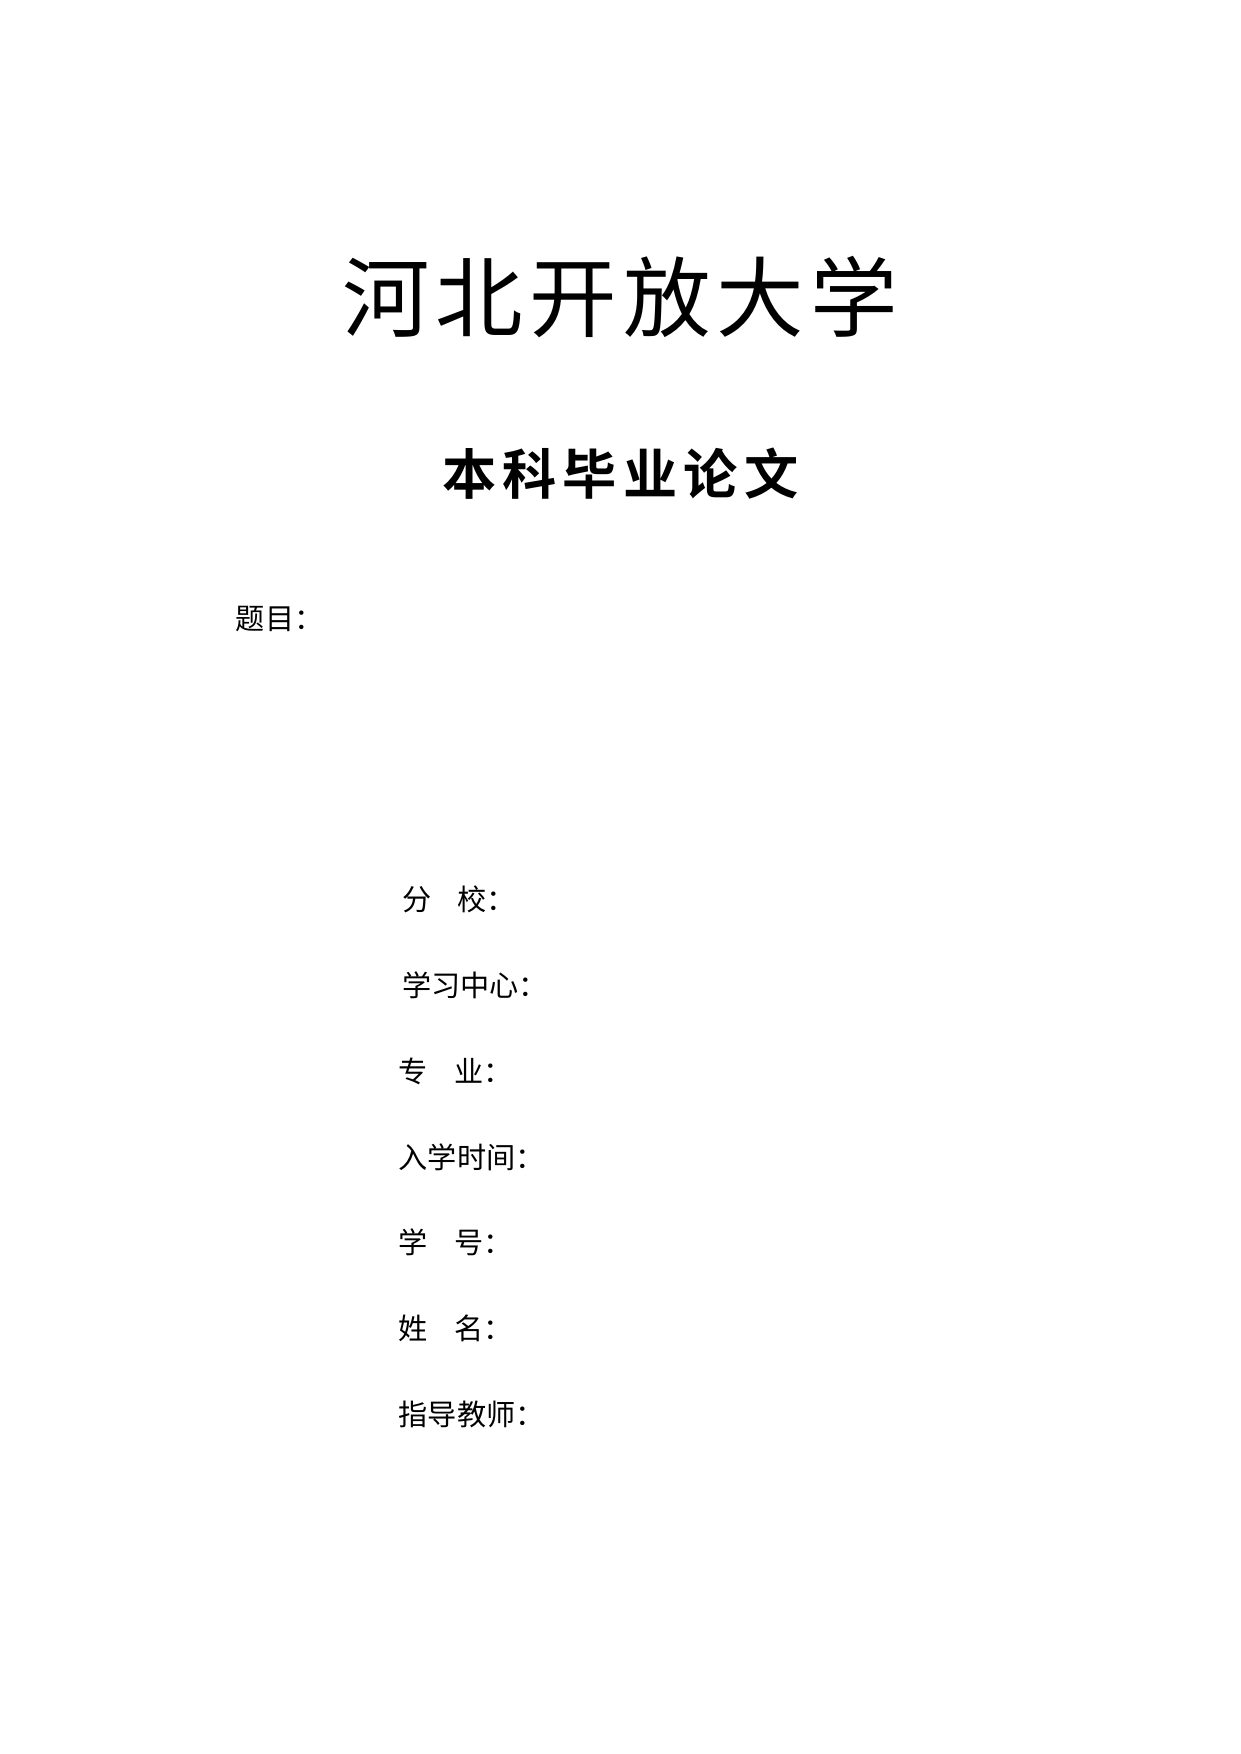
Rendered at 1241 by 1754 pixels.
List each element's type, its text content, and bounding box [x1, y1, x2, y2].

text 入学时间： [177, 1123, 1063, 1188]
text 专 业： [177, 1037, 1063, 1102]
text 题目： [177, 584, 1063, 649]
text 指导教师： [177, 1380, 1063, 1445]
text 学 号： [177, 1209, 1063, 1274]
text 分 校： [177, 865, 1063, 930]
text 河北开放大学 [177, 227, 1063, 357]
text 学习中心： [177, 951, 1063, 1016]
text 姓 名： [177, 1294, 1063, 1359]
text 本科毕业论文 [177, 422, 1063, 519]
